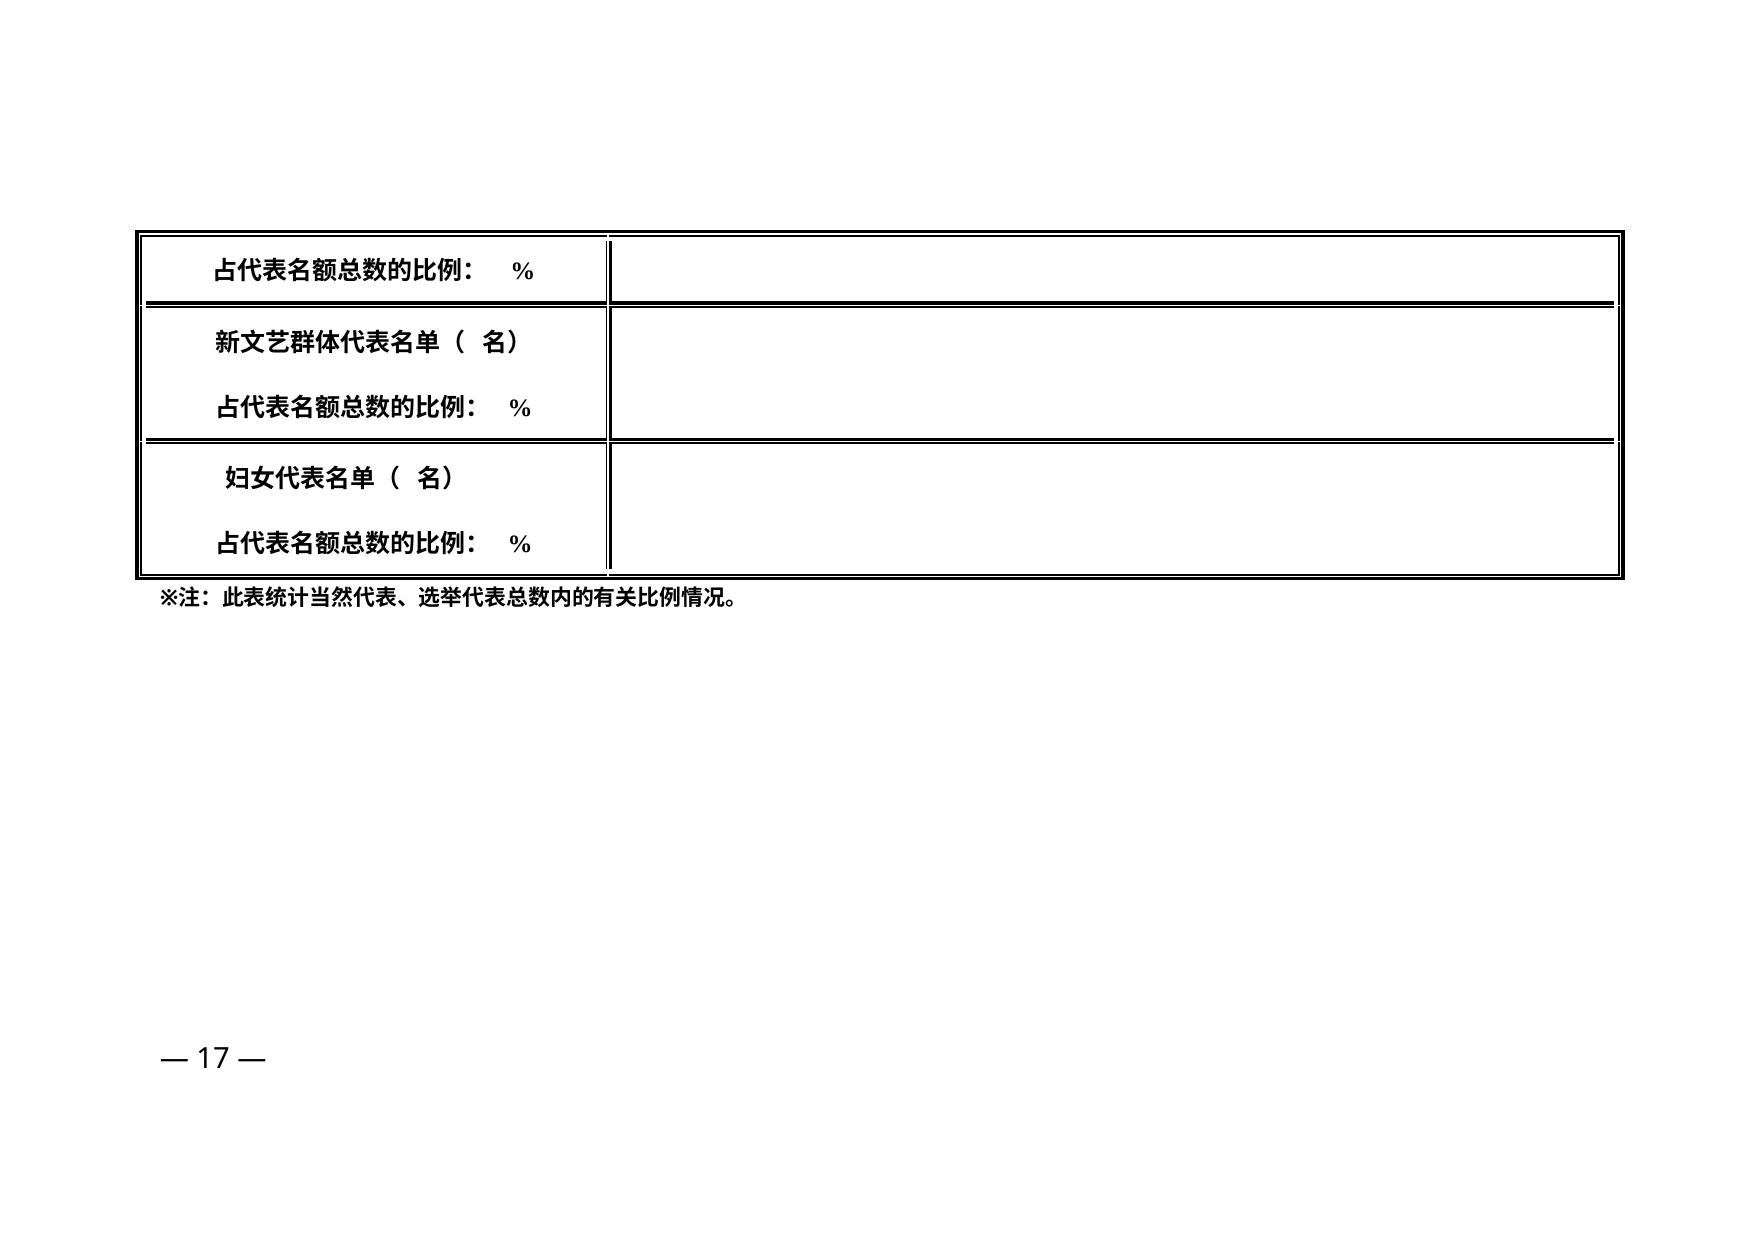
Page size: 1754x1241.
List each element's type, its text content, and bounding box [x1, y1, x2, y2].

table_cell [609, 301, 1621, 438]
table_cell 妇女代表名单（ 名） 占代表名额总数的比例： % [139, 438, 609, 574]
table_cell [609, 237, 1618, 301]
table_cell 新文艺群体代表名单（ 名） 占代表名额总数的比例： % [139, 301, 609, 438]
text ※注：此表统计当然代表、选举代表总数内的有关比例情况。 [159, 580, 1600, 613]
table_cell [139, 233, 609, 301]
table_cell [609, 438, 1621, 574]
